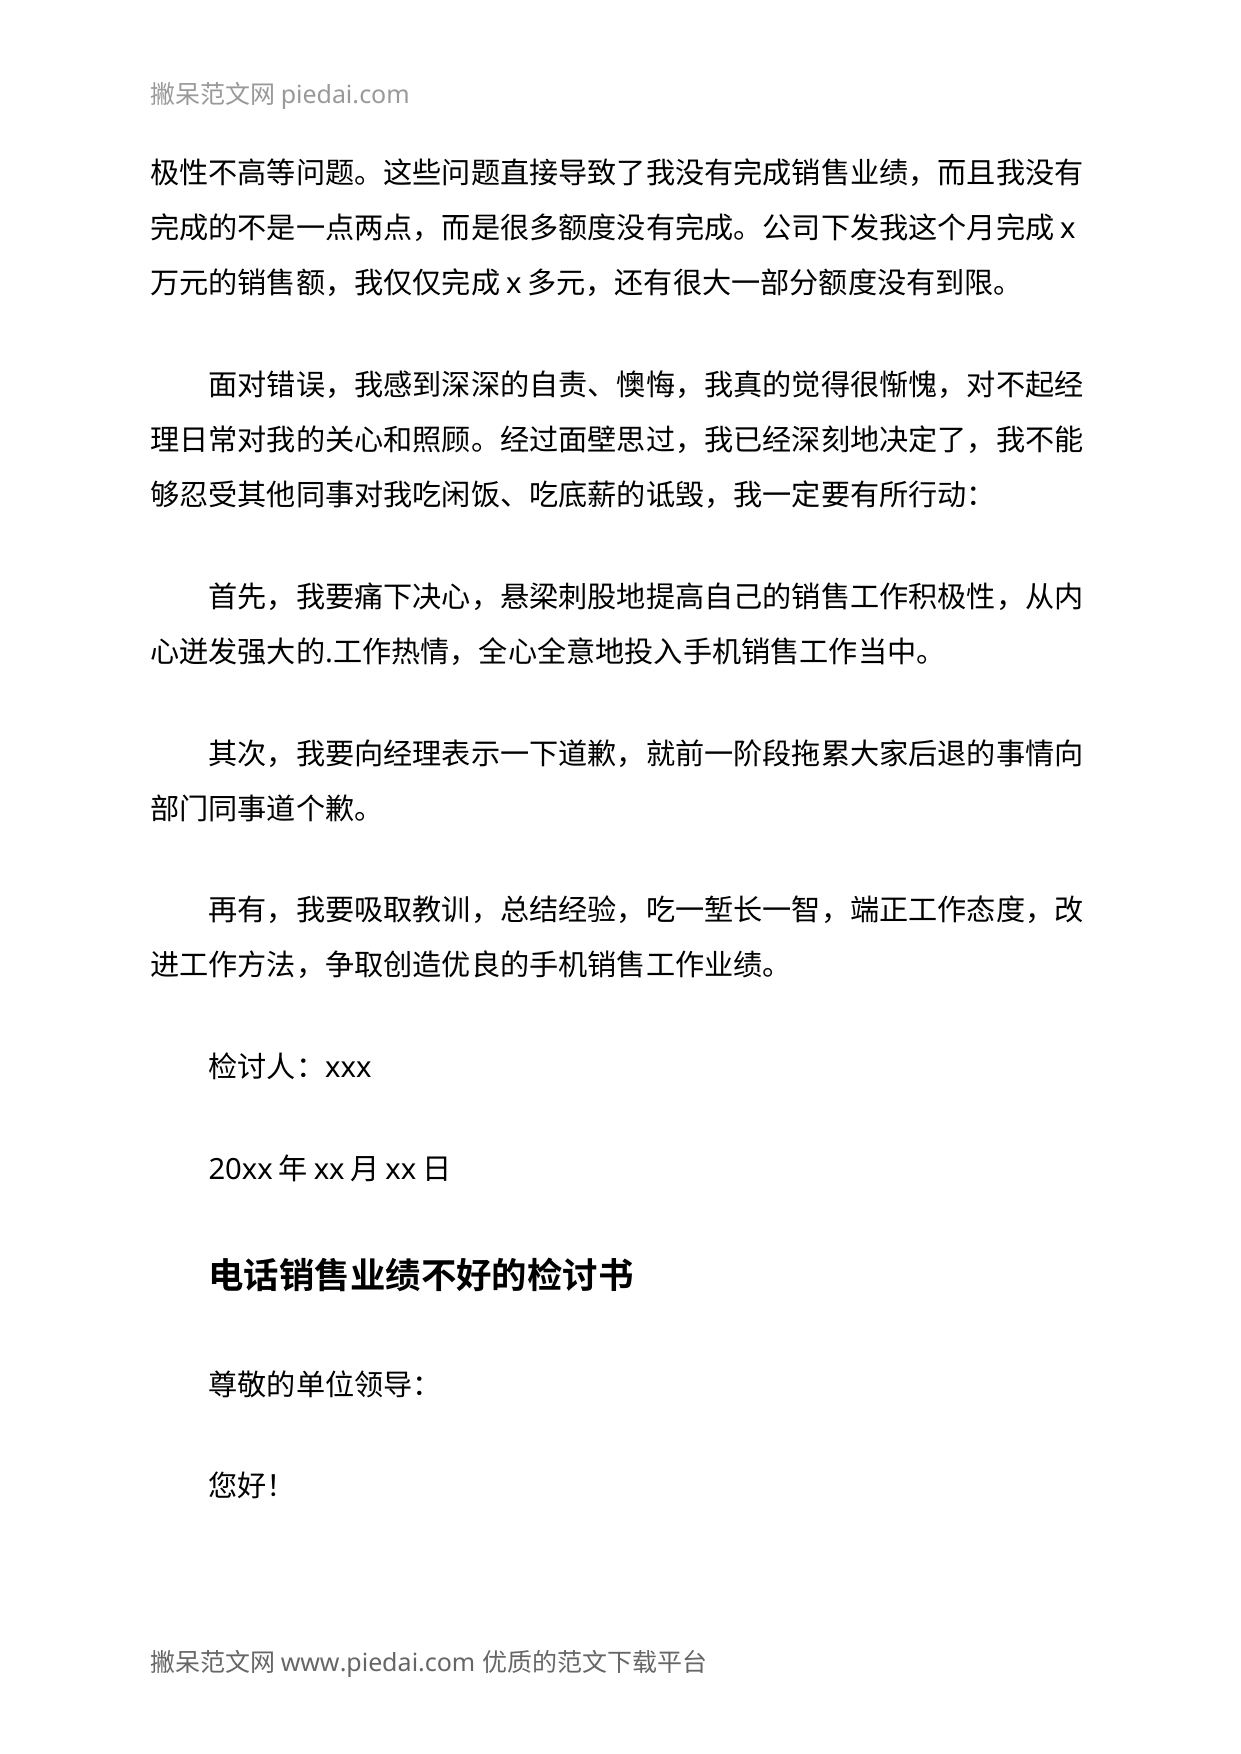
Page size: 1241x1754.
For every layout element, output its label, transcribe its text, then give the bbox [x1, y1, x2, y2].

text 电话销售业绩不好的检讨书 [150, 1248, 1090, 1299]
text 尊敬的单位领导： [150, 1361, 1090, 1403]
text 20xx年xx月xx日 [150, 1146, 1090, 1188]
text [150, 150, 1090, 302]
text 面对错误，我感到深深的自责、懊悔，我真的觉得很惭愧，对不起经理日常对我的关心和照顾。经过面壁思过，我已经深刻地决定了，我不能够忍受其他同事对我吃闲饭、吃底薪的诋毁，我一定要有所行动： [150, 362, 1090, 514]
text 其次，我要向经理表示一下道歉，就前一阶段拖累大家后退的事情向部门同事道个歉。 [150, 730, 1090, 827]
text 首先，我要痛下决心，悬梁刺股地提高自己的销售工作积极性，从内心迸发强大的.工作热情，全心全意地投入手机销售工作当中。 [150, 573, 1090, 671]
text 再有，我要吸取教训，总结经验，吃一堑长一智，端正工作态度，改进工作方法，争取创造优良的手机销售工作业绩。 [150, 887, 1090, 984]
text 检讨人：xxx [150, 1044, 1090, 1086]
text 您好！ [150, 1463, 1090, 1505]
